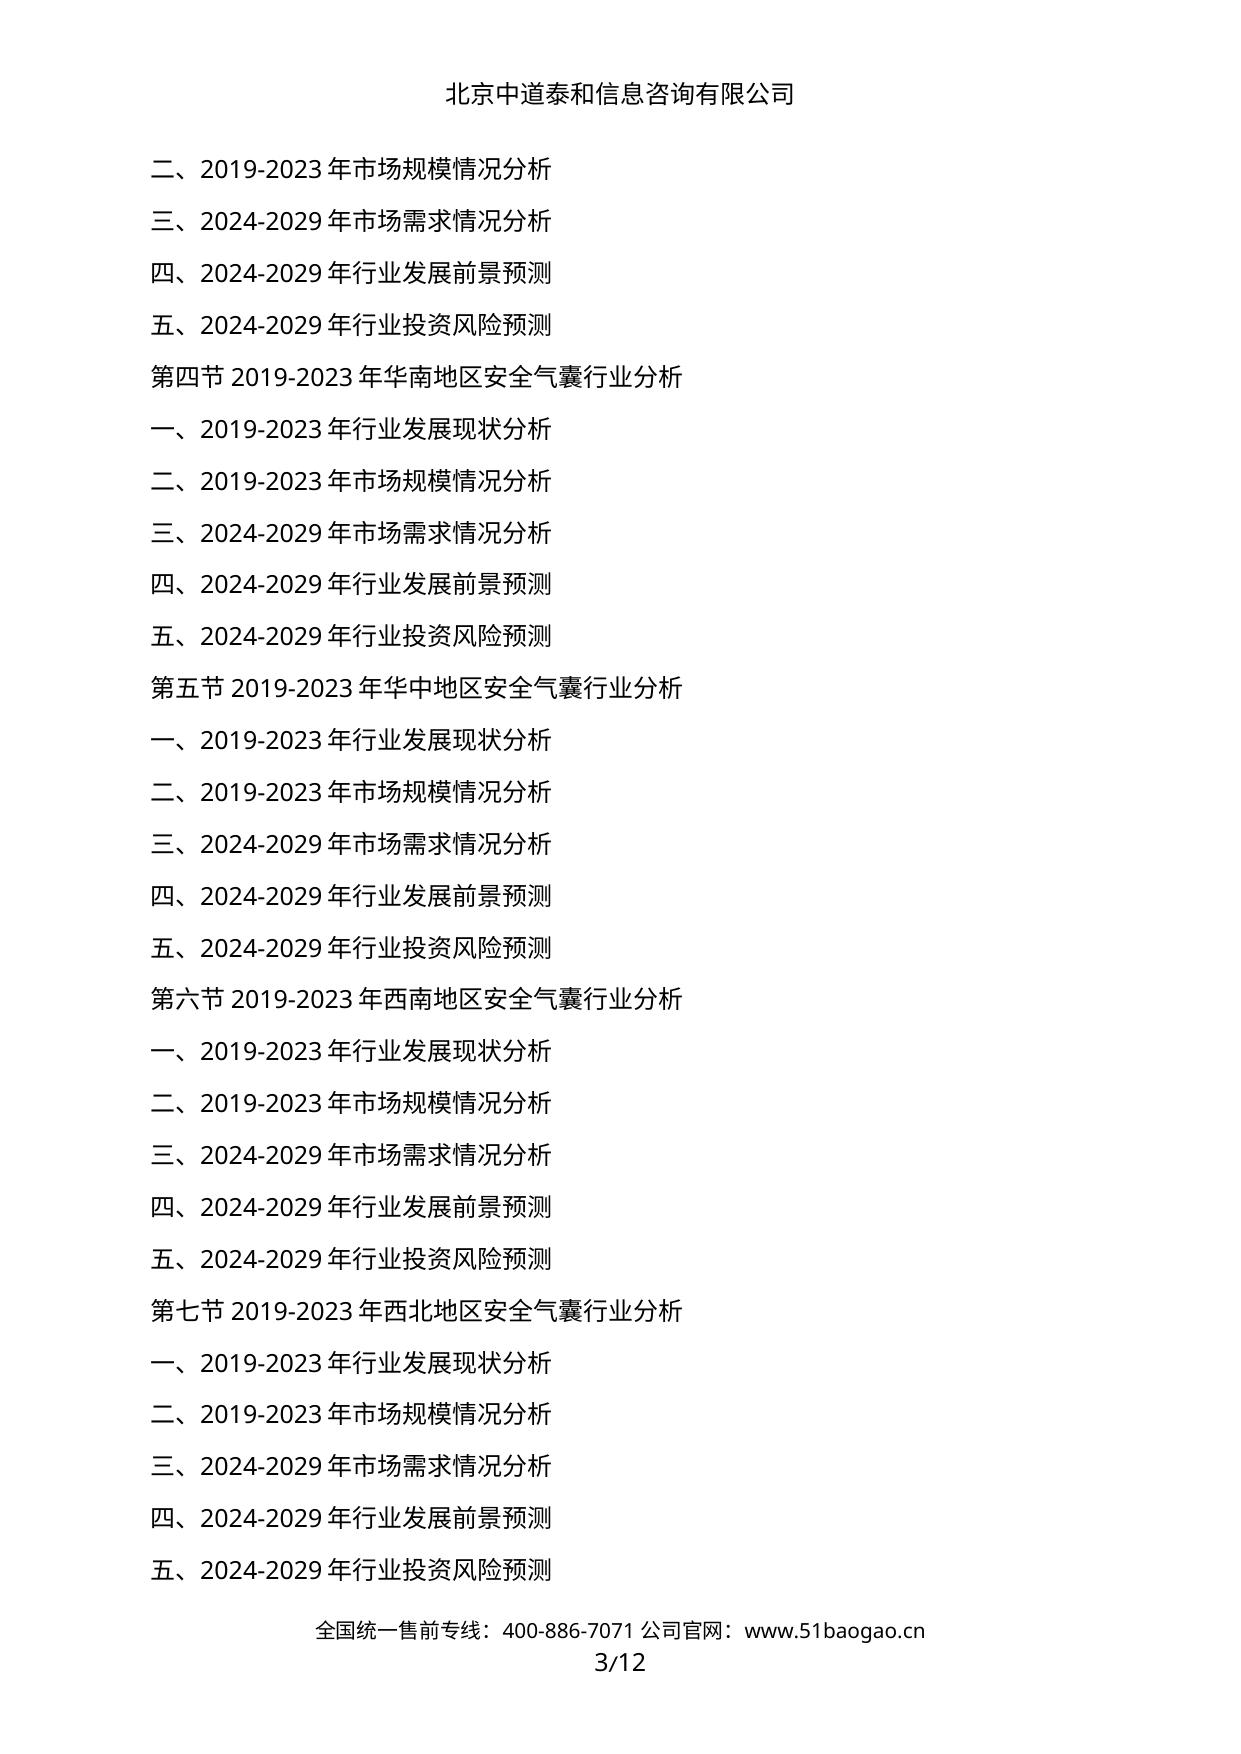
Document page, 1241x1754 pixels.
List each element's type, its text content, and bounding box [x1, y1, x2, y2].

text 四、2024-2029年行业发展前景预测 [150, 1187, 1090, 1224]
text 五、2024-2029年行业投资风险预测 [150, 928, 1090, 964]
text 一、2019-2023年行业发展现状分析 [150, 721, 1090, 757]
text 二、2019-2023年市场规模情况分析 [150, 1395, 1090, 1431]
text 四、2024-2029年行业发展前景预测 [150, 876, 1090, 912]
text 二、2019-2023年市场规模情况分析 [150, 461, 1090, 497]
text 三、2024-2029年市场需求情况分析 [150, 1447, 1090, 1483]
text 五、2024-2029年行业投资风险预测 [150, 617, 1090, 653]
text 三、2024-2029年市场需求情况分析 [150, 513, 1090, 549]
text 第七节 2019-2023年西北地区安全气囊行业分析 [150, 1291, 1090, 1327]
text 三、2024-2029年市场需求情况分析 [150, 1136, 1090, 1172]
text 五、2024-2029年行业投资风险预测 [150, 306, 1090, 342]
text 三、2024-2029年市场需求情况分析 [150, 202, 1090, 238]
text 四、2024-2029年行业发展前景预测 [150, 1499, 1090, 1535]
text 第六节 2019-2023年西南地区安全气囊行业分析 [150, 980, 1090, 1016]
text 一、2019-2023年行业发展现状分析 [150, 409, 1090, 446]
text 五、2024-2029年行业投资风险预测 [150, 1239, 1090, 1276]
text 三、2024-2029年市场需求情况分析 [150, 824, 1090, 861]
text 五、2024-2029年行业投资风险预测 [150, 1551, 1090, 1587]
text 四、2024-2029年行业发展前景预测 [150, 254, 1090, 290]
text 二、2019-2023年市场规模情况分析 [150, 1084, 1090, 1120]
text 二、2019-2023年市场规模情况分析 [150, 150, 1090, 186]
text 四、2024-2029年行业发展前景预测 [150, 565, 1090, 601]
text 一、2019-2023年行业发展现状分析 [150, 1343, 1090, 1379]
text 第四节 2019-2023年华南地区安全气囊行业分析 [150, 357, 1090, 394]
text 二、2019-2023年市场规模情况分析 [150, 772, 1090, 809]
text 一、2019-2023年行业发展现状分析 [150, 1032, 1090, 1068]
text 第五节 2019-2023年华中地区安全气囊行业分析 [150, 669, 1090, 705]
